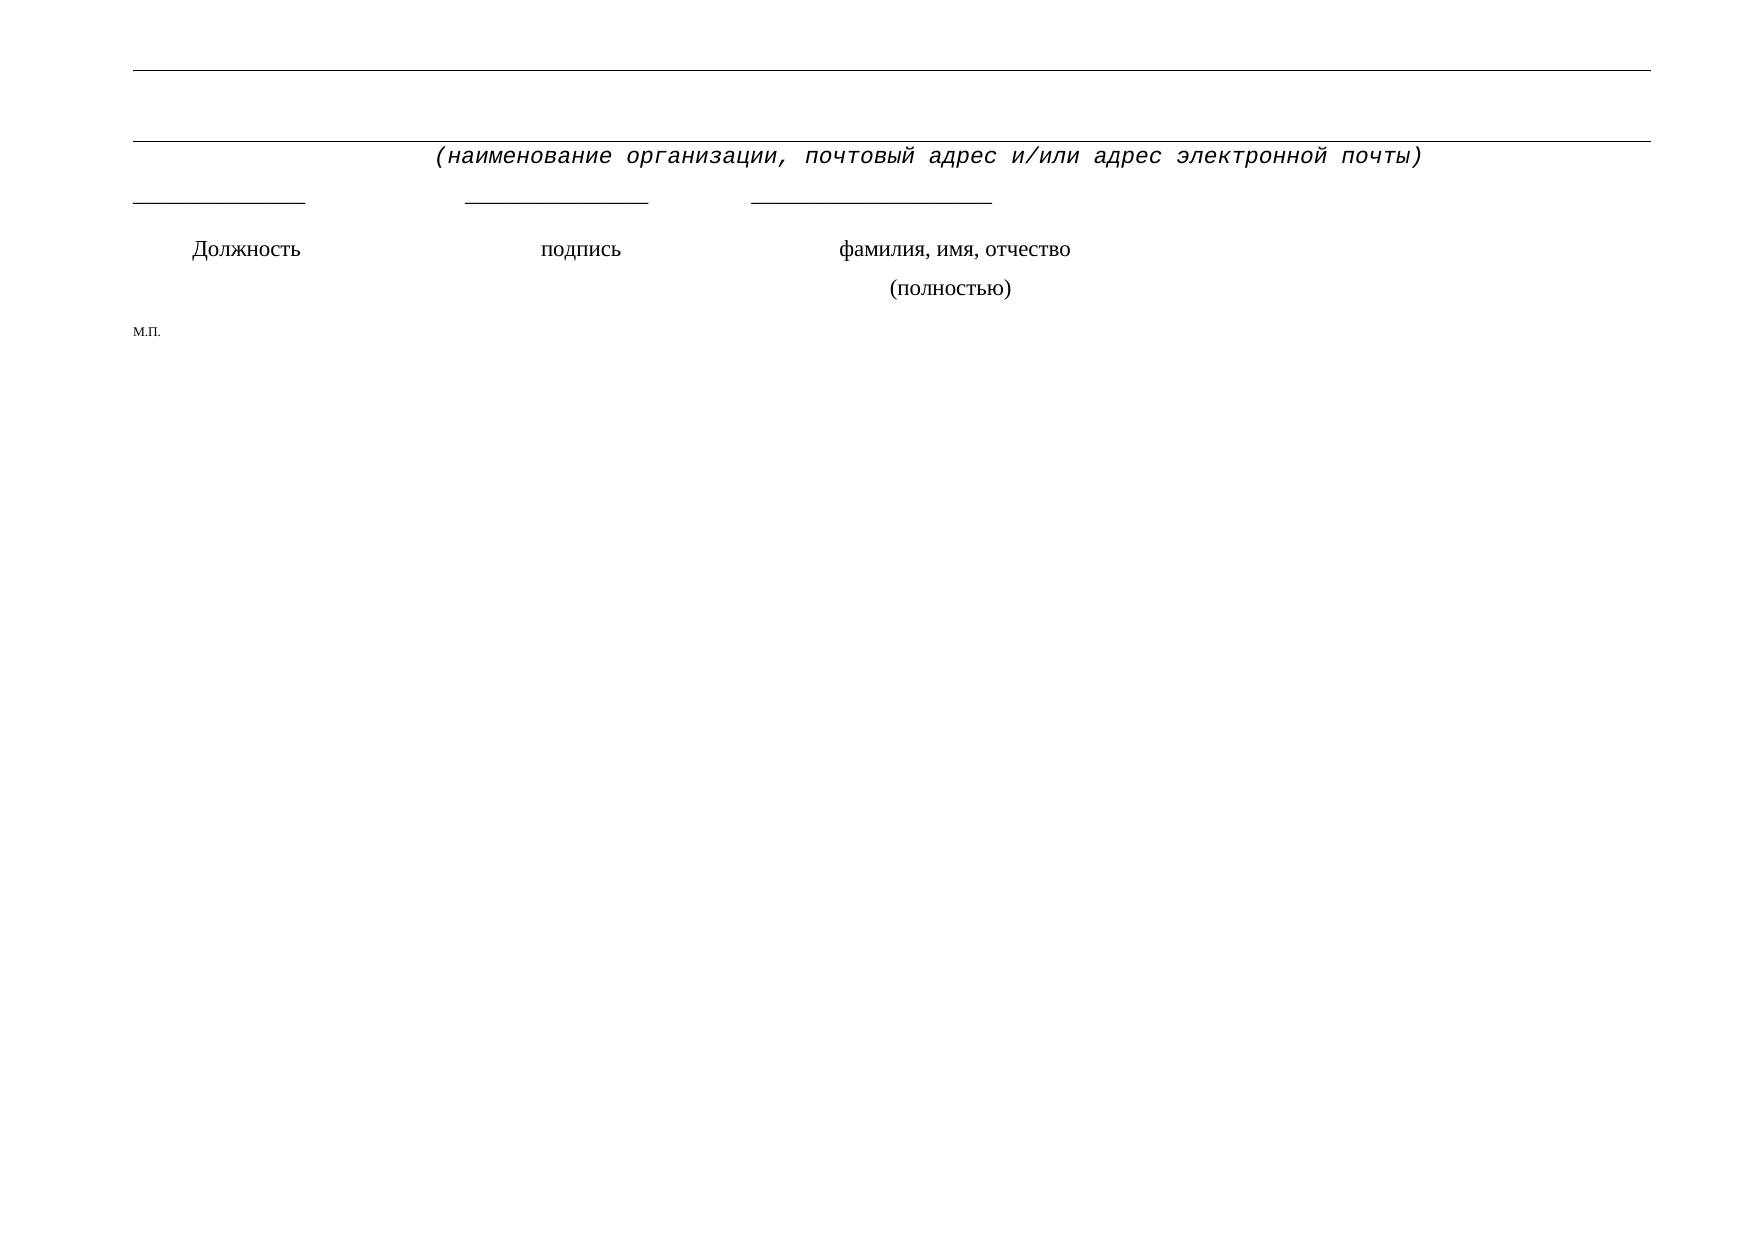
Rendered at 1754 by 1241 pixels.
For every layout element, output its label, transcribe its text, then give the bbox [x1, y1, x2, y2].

text (полностью) [133, 274, 1651, 301]
text Должность подпись фамилия, имя, отчество [133, 235, 1651, 261]
text М.П. [133, 324, 1651, 351]
text (наименование организации, почтовый адрес и/или адрес электронной почты) [133, 142, 1651, 170]
text _______________ ________________ _____________________ [133, 181, 1651, 207]
